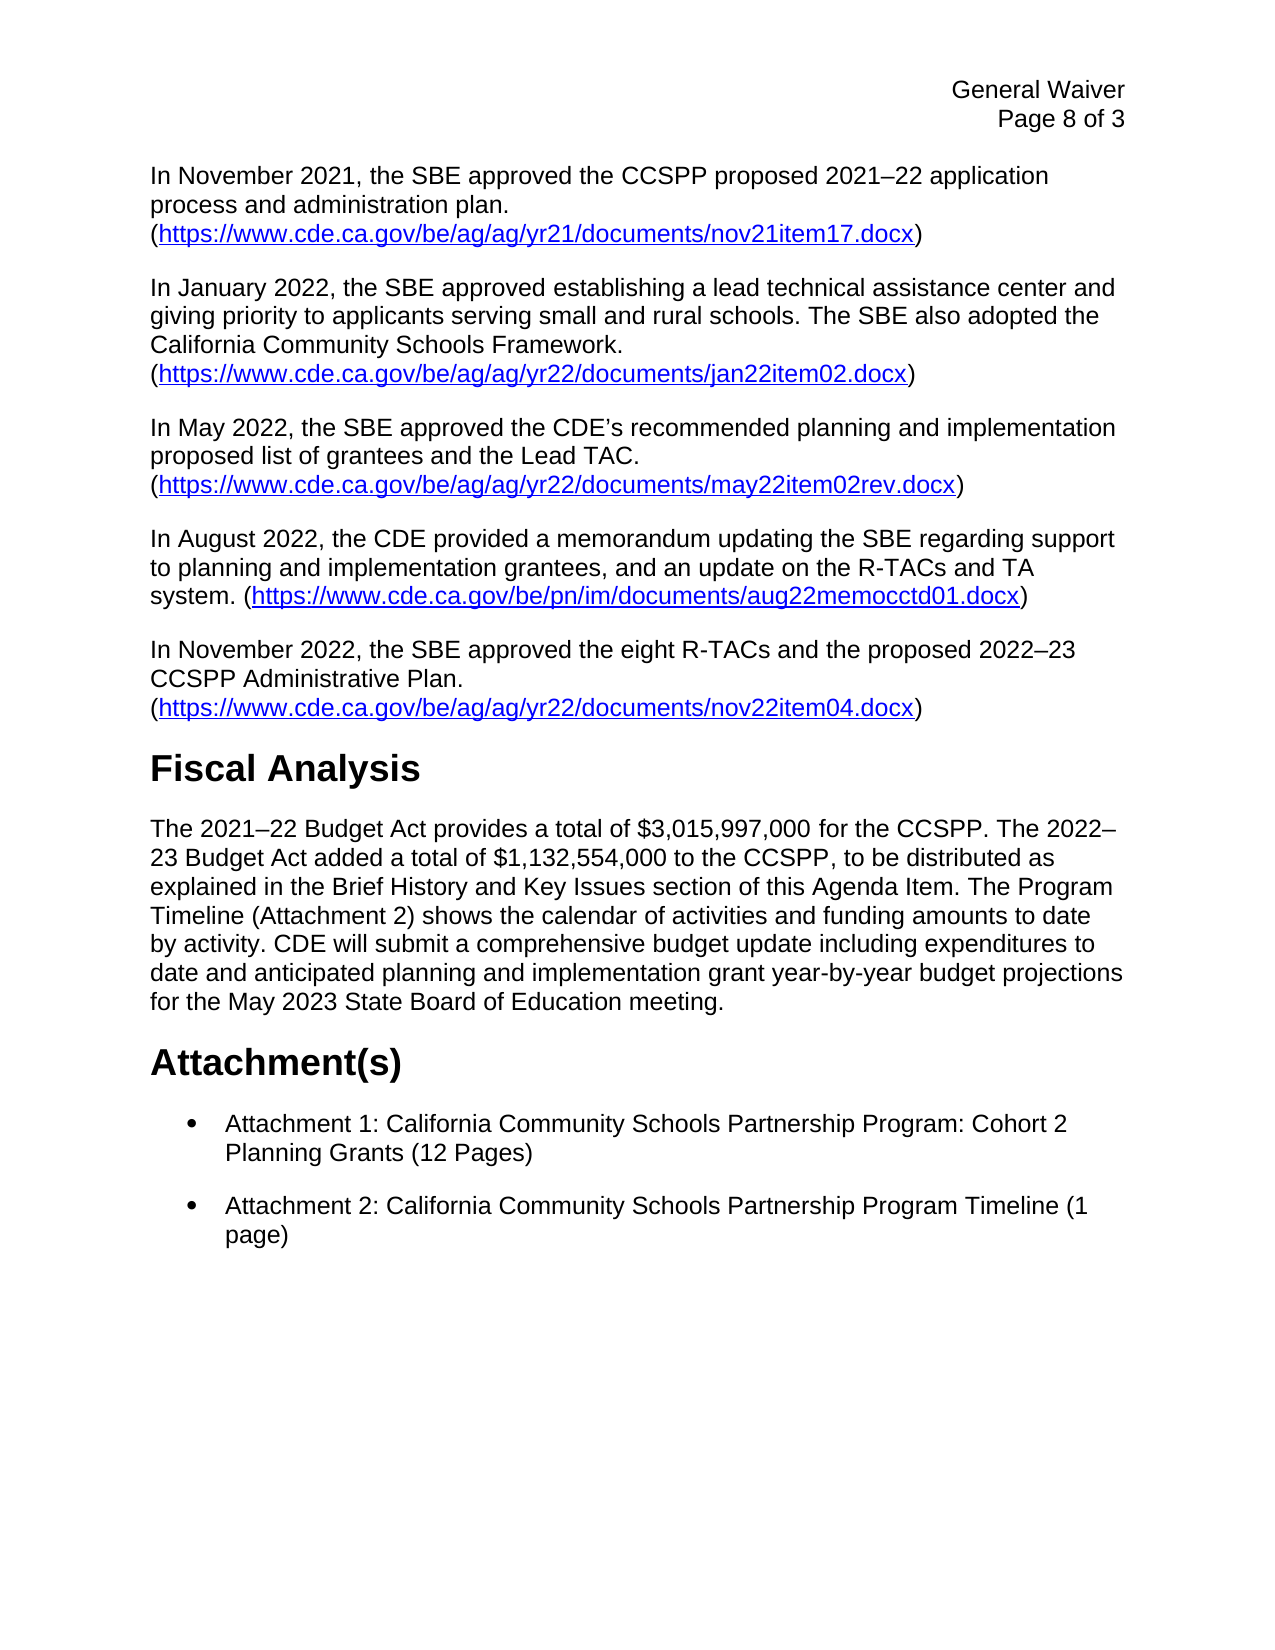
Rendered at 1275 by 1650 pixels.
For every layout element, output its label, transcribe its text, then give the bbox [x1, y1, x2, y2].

list Attachment 1: California Community Schools Partnership Program: Cohort 2 Planning Grants (12 Pages) [187, 1109, 1125, 1166]
subtitle Fiscal Analysis [150, 746, 1125, 789]
text In November 2021, the SBE approved the CCSPP proposed 2021–22 application process and administration plan. (https://www.cde.ca.gov/be/ag/ag/yr21/documents/nov21item17.docx) [150, 161, 1125, 247]
text In January 2022, the SBE approved establishing a lead technical assistance center and giving priority to applicants serving small and rural schools. The SBE also adopted the California Community Schools Framework. (https://www.cde.ca.gov/be/ag/ag/yr22/documents/jan22item02.docx) [150, 272, 1125, 387]
text The 2021–22 Budget Act provides a total of $3,015,997,000 for the CCSPP. The 2022–23 Budget Act added a total of $1,132,554,000 to the CCSPP, to be distributed as explained in the Brief History and Key Issues section of this Agenda Item. The Program Timeline (Attachment 2) shows the calendar of activities and funding amounts to date by activity. CDE will submit a comprehensive budget update including expenditures to date and anticipated planning and implementation grant year-by-year budget projections for the May 2023 State Board of Education meeting. [150, 814, 1125, 1016]
list Attachment 2: California Community Schools Partnership Program Timeline (1 page) [187, 1191, 1125, 1249]
text In August 2022, the CDE provided a memorandum updating the SBE regarding support to planning and implementation grantees, and an update on the R-TACs and TA system. (https://www.cde.ca.gov/be/pn/im/documents/aug22memocctd01.docx) [150, 524, 1125, 610]
subtitle Attachment(s) [150, 1041, 1125, 1084]
text In May 2022, the SBE approved the CDE’s recommended planning and implementation proposed list of grantees and the Lead TAC. (https://www.cde.ca.gov/be/ag/ag/yr22/documents/may22item02rev.docx) [150, 412, 1125, 499]
text In November 2022, the SBE approved the eight R-TACs and the proposed 2022–23 CCSPP Administrative Plan. (https://www.cde.ca.gov/be/ag/ag/yr22/documents/nov22item04.docx) [150, 635, 1125, 721]
